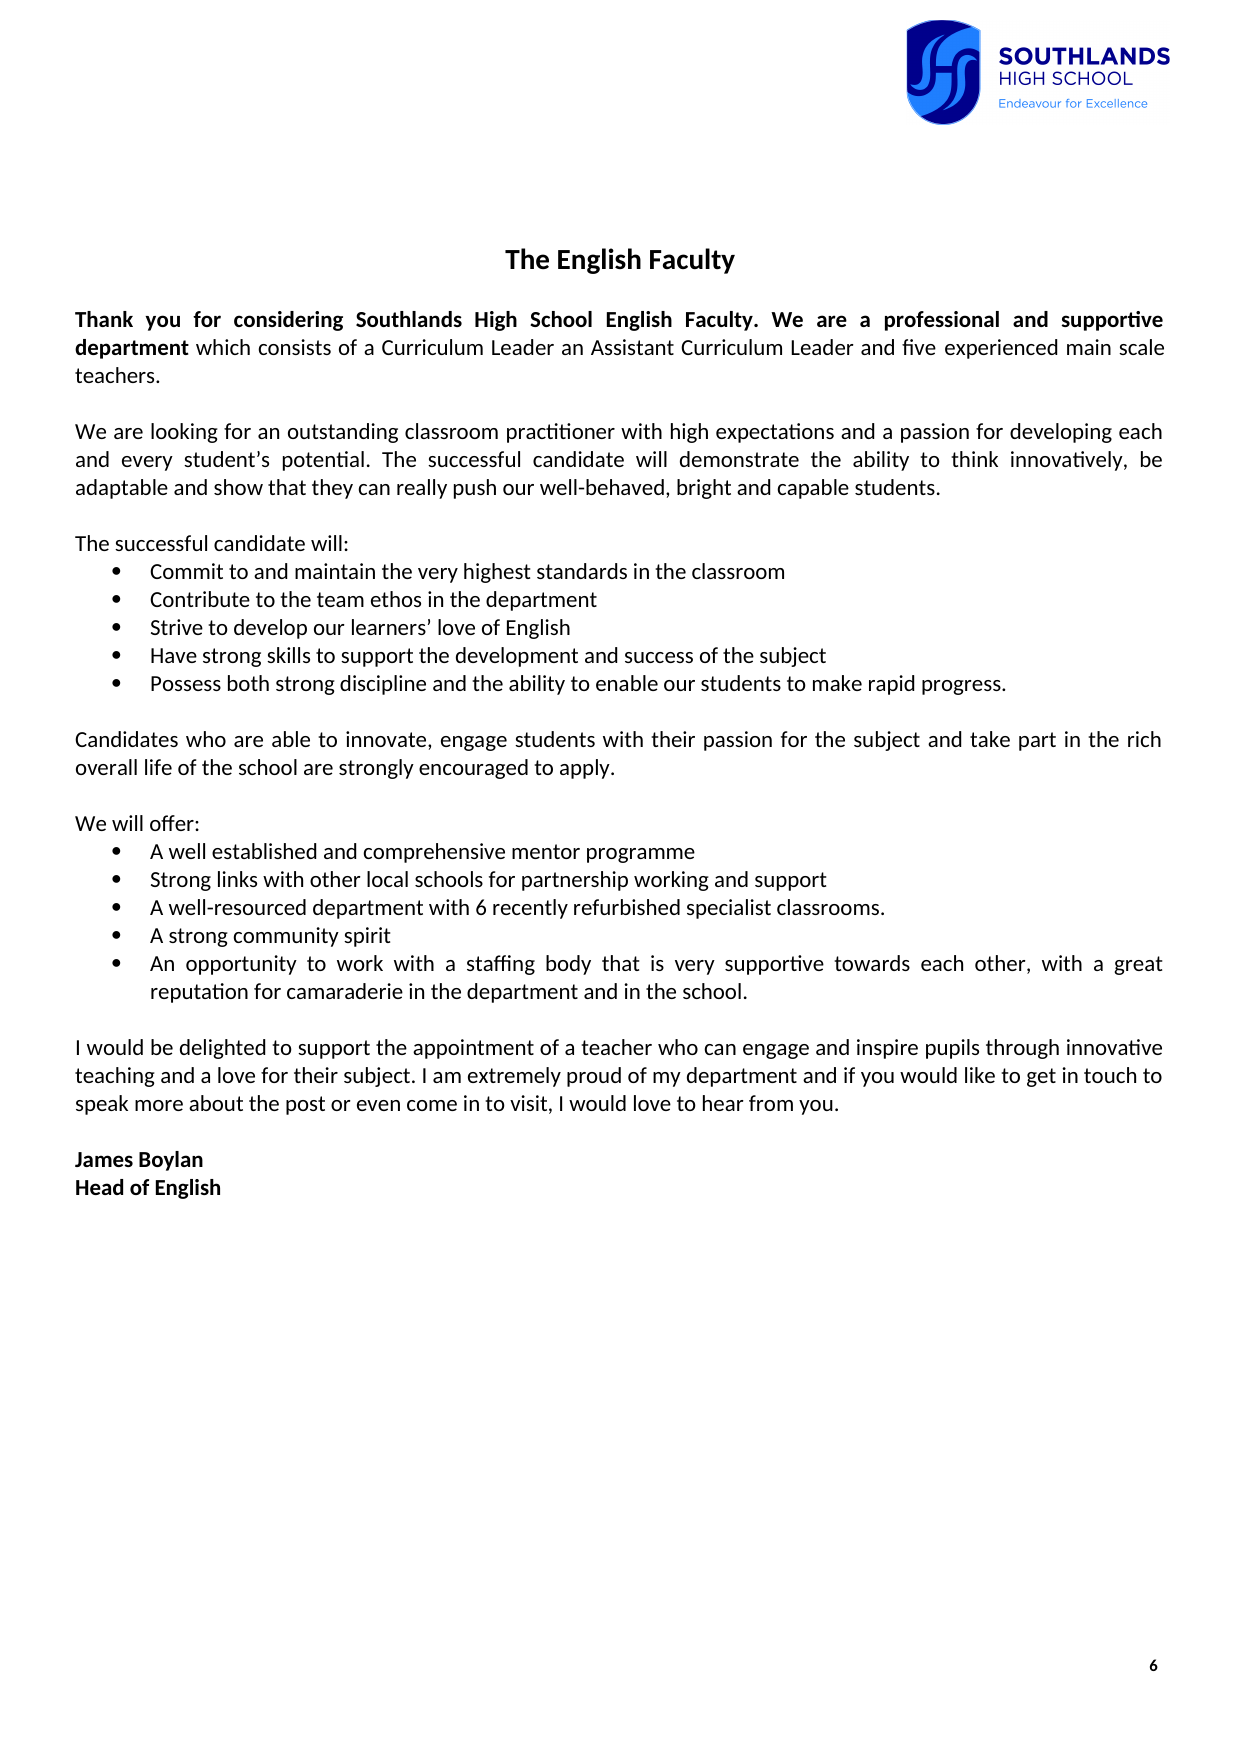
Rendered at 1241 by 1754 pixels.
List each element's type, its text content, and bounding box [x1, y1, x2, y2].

text The successful candidate will: [75, 529, 1165, 557]
text Candidates who are able to innovate, engage students with their passion for the subject and take part in the rich overall life of the school are strongly encouraged to apply. [75, 725, 1165, 781]
list A well established and comprehensive mentor programme [112, 837, 1165, 865]
picture [906, 20, 1170, 125]
text Head of English [75, 1173, 1165, 1202]
list Commit to and maintain the very highest standards in the classroom [112, 557, 1165, 585]
list Strive to develop our learners’ love of English [112, 613, 1165, 641]
list An opportunity to work with a staffing body that is very supportive towards each other, with a great reputation for camaraderie in the department and in the school. [112, 949, 1165, 1005]
text We will offer: [75, 809, 1165, 837]
text I would be delighted to support the appointment of a teacher who can engage and inspire pupils through innovative teaching and a love for their subject. I am extremely proud of my department and if you would like to get in touch to speak more about the post or even come in to visit, I would love to hear from you. [75, 1033, 1165, 1117]
list Have strong skills to support the development and success of the subject [112, 641, 1165, 669]
text Thank you for considering Southlands High School English Faculty. We are a professional and supportive department which consists of a Curriculum Leader an Assistant Curriculum Leader and five experienced main scale teachers. [75, 305, 1165, 389]
list A well-resourced department with 6 recently refurbished specialist classrooms. [112, 893, 1165, 921]
list Possess both strong discipline and the ability to enable our students to make rapid progress. [112, 669, 1165, 697]
list A strong community spirit [112, 921, 1165, 949]
list Contribute to the team ethos in the department [112, 585, 1165, 613]
text The English Faculty [75, 241, 1165, 277]
text We are looking for an outstanding classroom practitioner with high expectations and a passion for developing each and every student’s potential. The successful candidate will demonstrate the ability to think innovatively, be adaptable and show that they can really push our well-behaved, bright and capable students. [75, 417, 1165, 501]
list Strong links with other local schools for partnership working and support [112, 865, 1165, 893]
text James Boylan [75, 1146, 1165, 1173]
